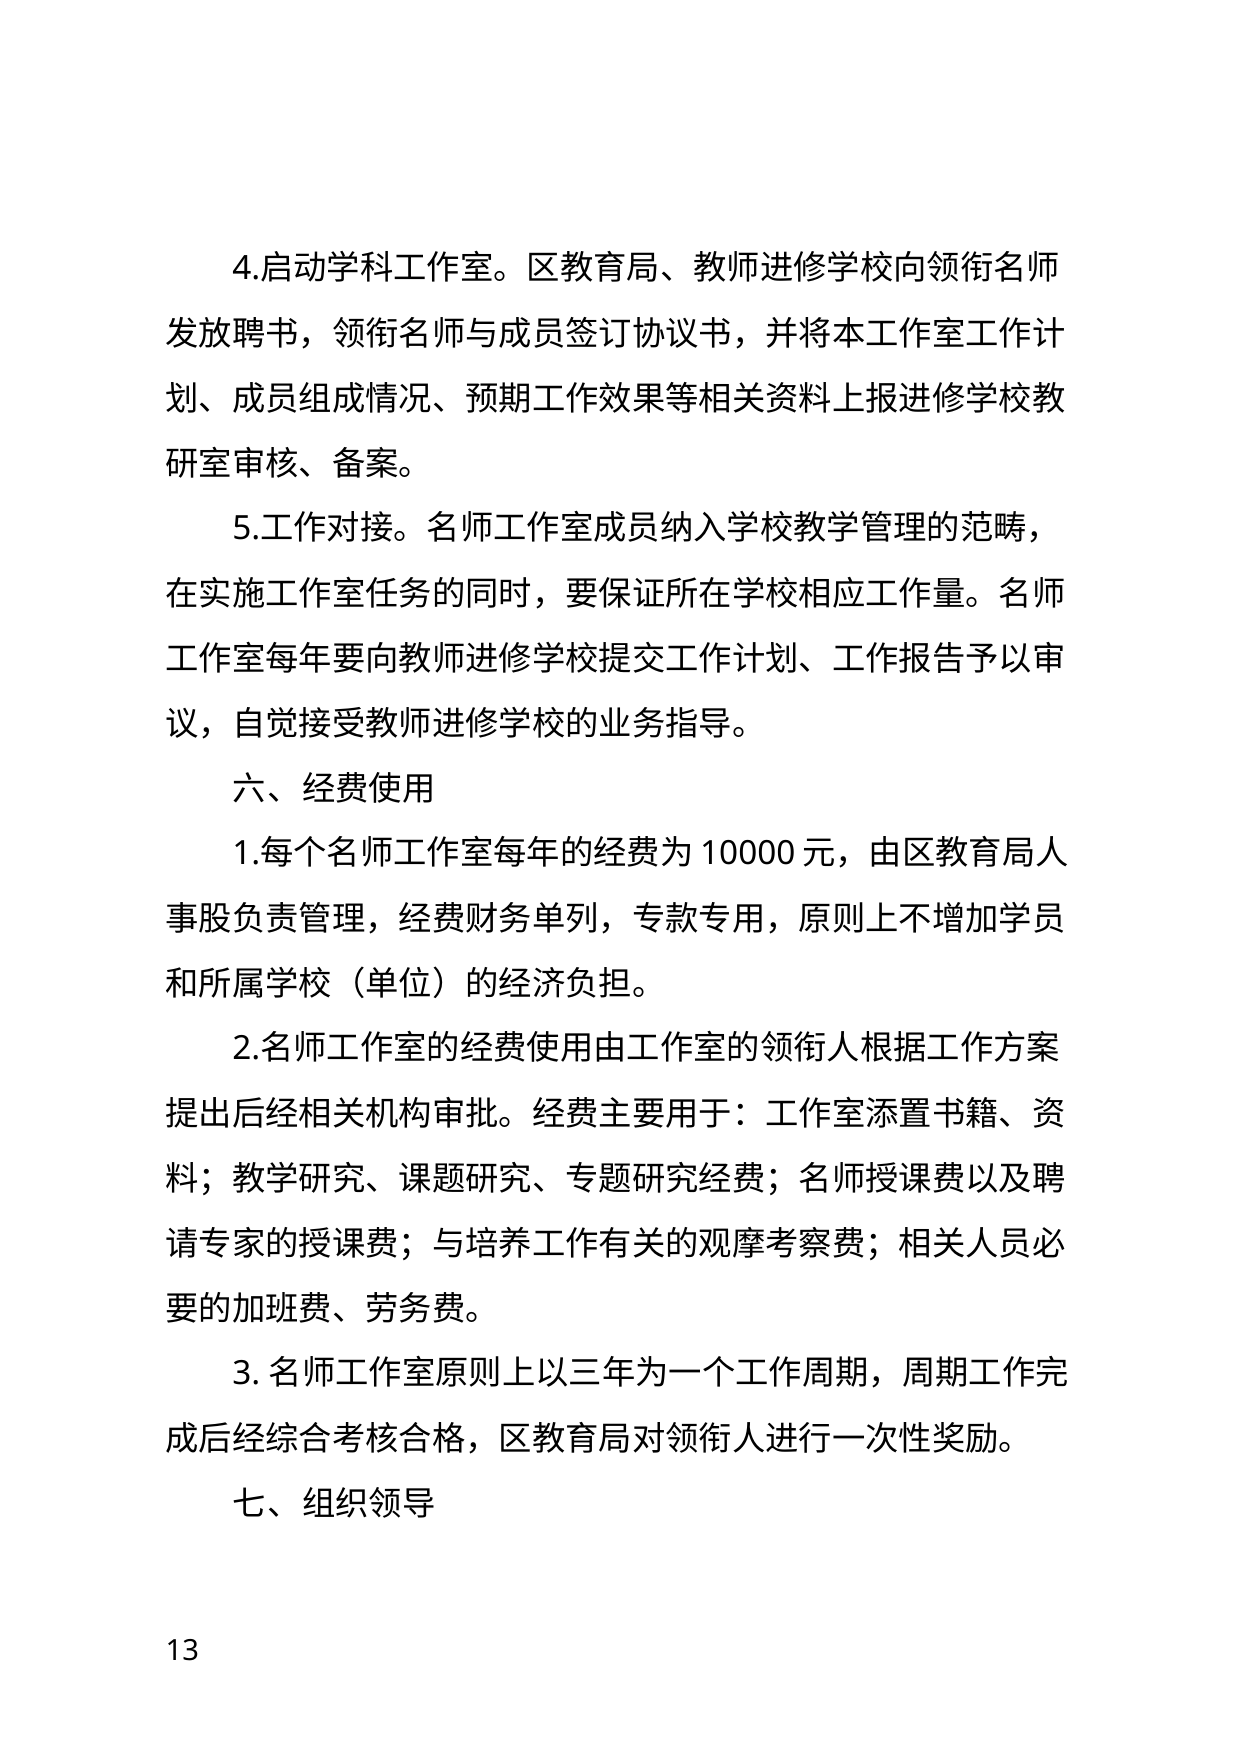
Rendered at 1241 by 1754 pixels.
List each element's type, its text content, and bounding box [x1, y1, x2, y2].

text 六、经费使用 [232, 753, 1087, 818]
text 5.工作对接。名师工作室成员纳入学校教学管理的范畴，在实施工作室任务的同时，要保证所在学校相应工作量。名师工作室每年要向教师进修学校提交工作计划、工作报告予以审议，自觉接受教师进修学校的业务指导。 [165, 493, 1087, 753]
text 1.每个名师工作室每年的经费为10000元，由区教育局人事股负责管理，经费财务单列，专款专用，原则上不增加学员和所属学校（单位）的经济负担。 [165, 818, 1087, 1013]
text 3. 名师工作室原则上以三年为一个工作周期，周期工作完成后经综合考核合格，区教育局对领衔人进行一次性奖励。 [165, 1338, 1087, 1468]
text 4.启动学科工作室。区教育局、教师进修学校向领衔名师发放聘书，领衔名师与成员签订协议书，并将本工作室工作计划、成员组成情况、预期工作效果等相关资料上报进修学校教研室审核、备案。 [165, 233, 1087, 493]
text 七、组织领导 [232, 1468, 1087, 1533]
text 2.名师工作室的经费使用由工作室的领衔人根据工作方案提出后经相关机构审批。经费主要用于：工作室添置书籍、资料；教学研究、课题研究、专题研究经费；名师授课费以及聘请专家的授课费；与培养工作有关的观摩考察费；相关人员必要的加班费、劳务费。 [165, 1013, 1087, 1338]
